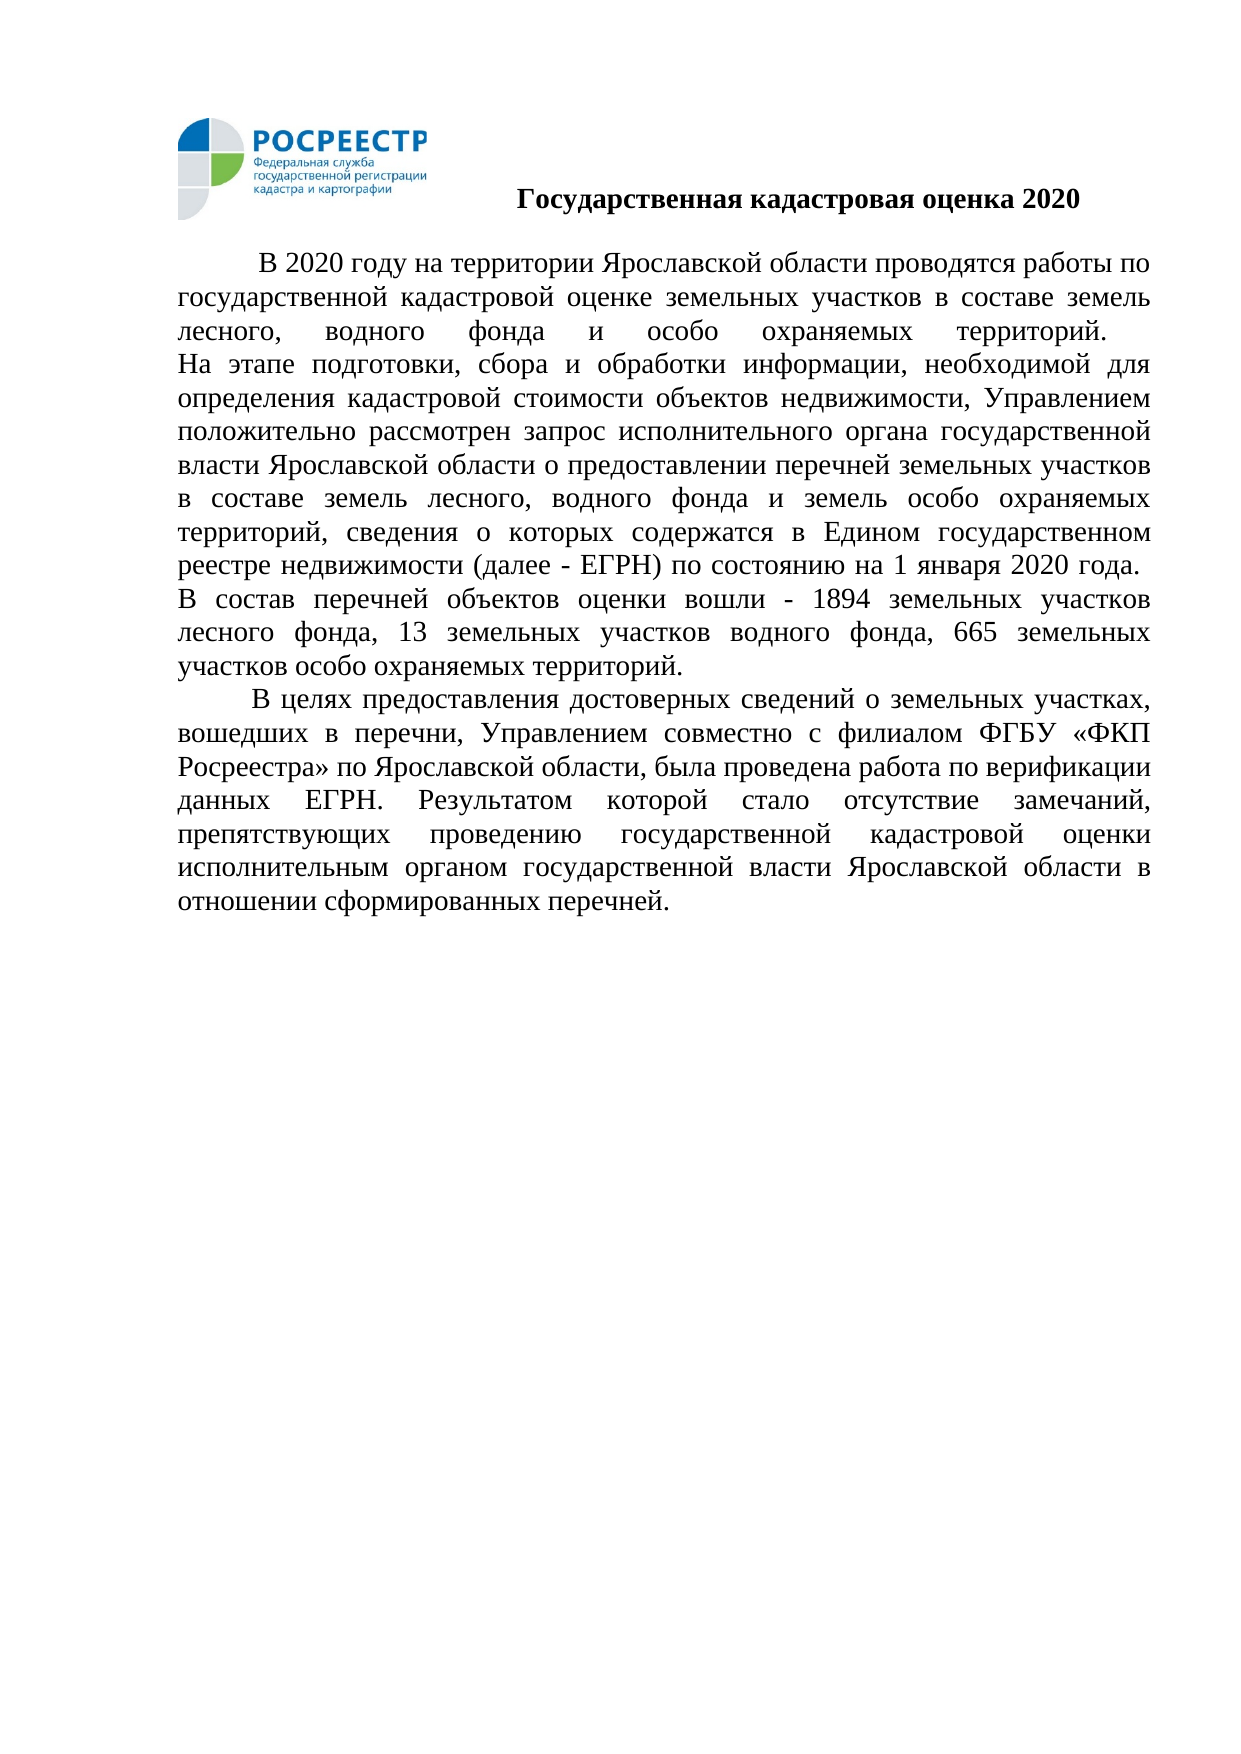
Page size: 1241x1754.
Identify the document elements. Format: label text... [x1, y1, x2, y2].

text Государственная кадастровая оценка 2020 [427, 181, 1152, 214]
picture [176, 118, 427, 219]
text В целях предоставления достоверных сведений о земельных участках, вошедших в перечни, Управлением совместно с филиалом ФГБУ «ФКП Росреестра» по Ярославской области, была проведена работа по верификации данных ЕГРН. Результатом которой стало отсутствие замечаний, препятствующих проведению государственной кадастровой оценки исполнительным органом государственной власти Ярославской области в отношении сформированных перечней. [177, 682, 1152, 916]
text В 2020 году на территории Ярославской области проводятся работы по государственной кадастровой оценке земельных участков в составе земель лесного, водного фонда и особо охраняемых территорий. На этапе подготовки, сбора и обработки информации, необходимой для определения кадастровой стоимости объектов недвижимости, Управлением положительно рассмотрен запрос исполнительного органа государственной власти Ярославской области о предоставлении перечней земельных участков в составе земель лесного, водного фонда и земель особо охраняемых территорий, сведения о которых содержатся в Едином государственном реестре недвижимости (далее - ЕГРН) по состоянию на 1 января 2020 года. В состав перечней объектов оценки вошли - 1894 земельных участков лесного фонда, 13 земельных участков водного фонда, 665 земельных участков особо охраняемых территорий. [177, 246, 1152, 682]
